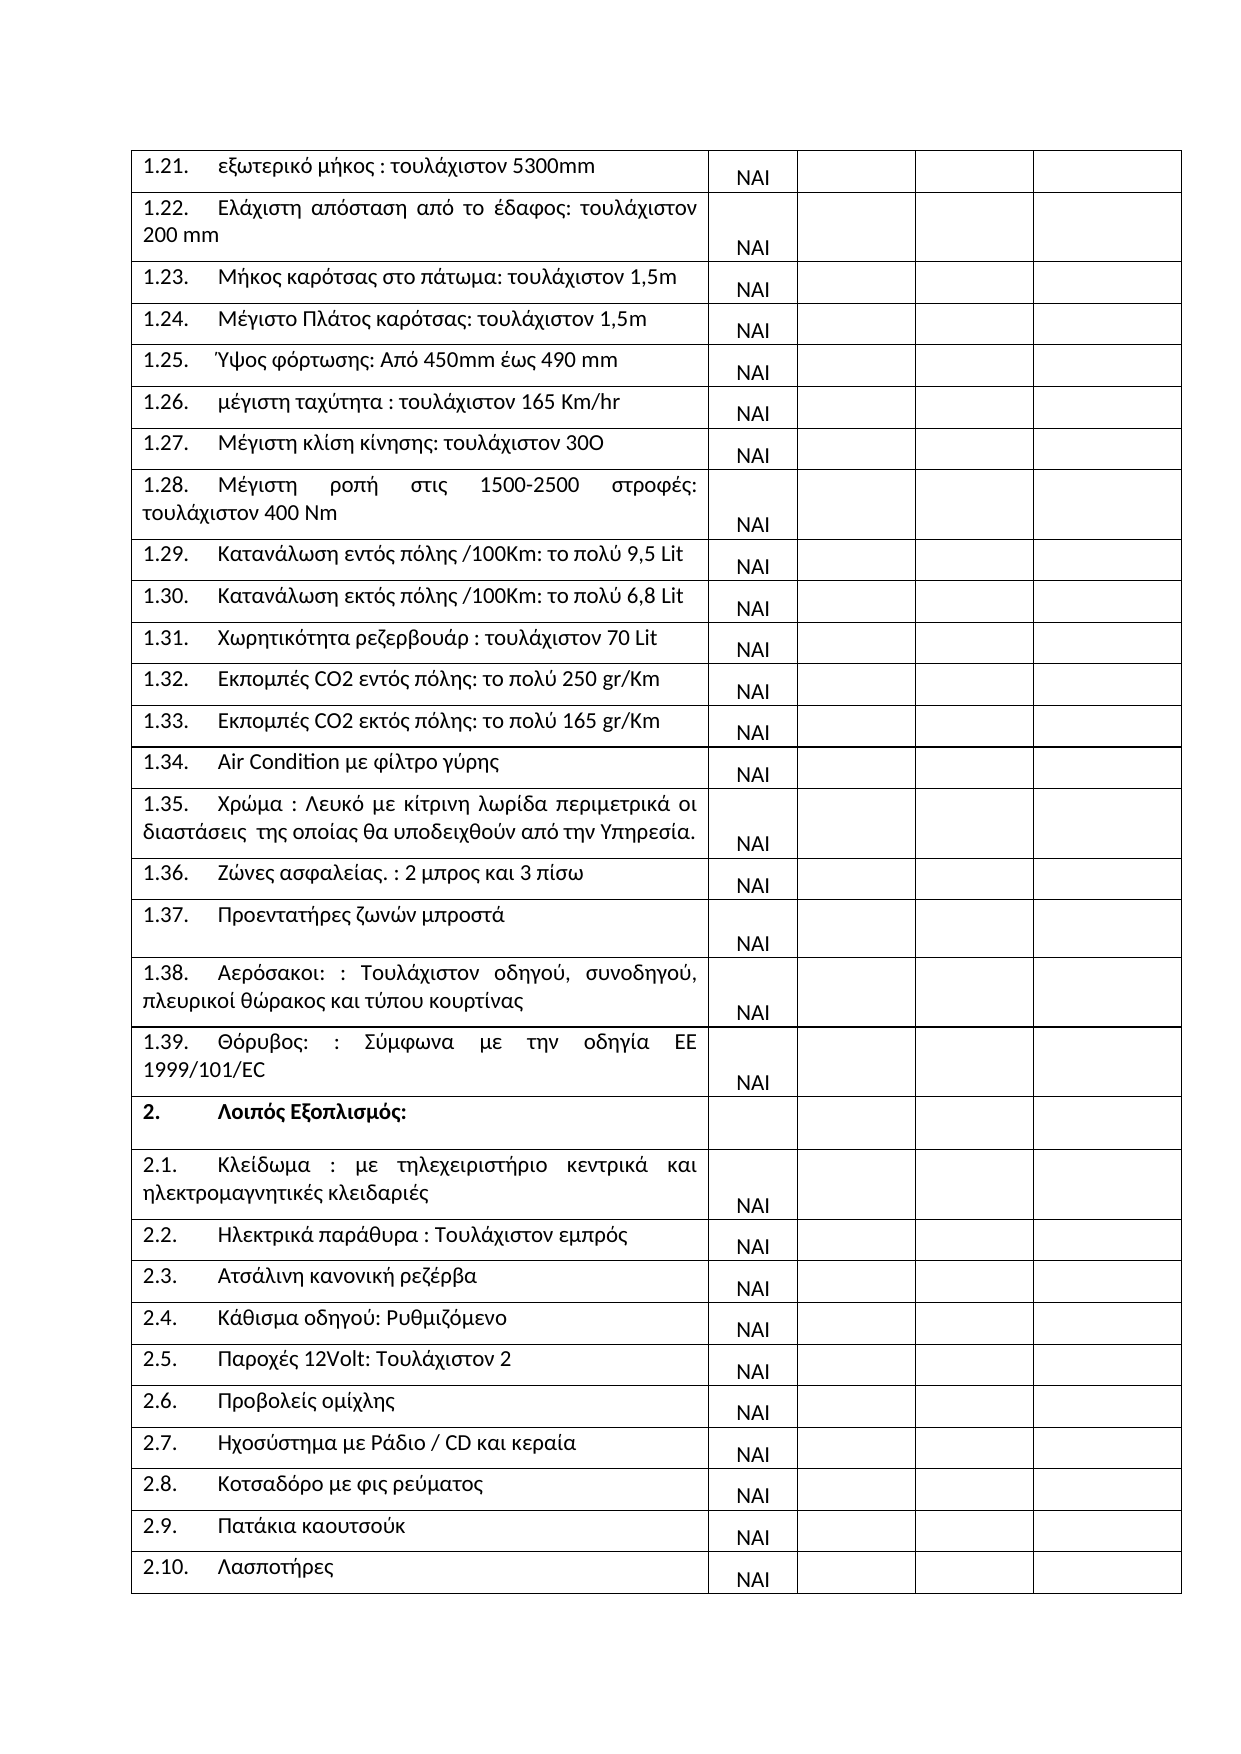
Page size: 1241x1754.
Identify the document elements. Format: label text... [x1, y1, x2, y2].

table_cell [916, 304, 1033, 344]
table_cell [916, 789, 1033, 857]
table_cell 1.27. Μέγιστη κλίση κίνησης: τουλάχιστον 30Ο [132, 429, 708, 469]
table_cell [916, 1303, 1033, 1343]
table_cell [916, 623, 1033, 663]
table_cell [1034, 1345, 1181, 1385]
table_cell 1.24. Μέγιστο Πλάτος καρότσας: τουλάχιστον 1,5m [132, 304, 708, 344]
table_cell [798, 1220, 915, 1260]
table_cell [1034, 1386, 1181, 1427]
table_cell [916, 1028, 1033, 1096]
table_cell ΝΑΙ [709, 1469, 797, 1510]
table_cell ΝΑΙ [709, 262, 797, 303]
table_cell ΝΑΙ [709, 1386, 797, 1427]
table_cell ΝΑΙ [709, 789, 797, 857]
table_cell 1.38. Αερόσακοι: : Τουλάχιστον οδηγού, συνοδηγού, πλευρικοί θώρακος και τύπου κουρτίνας [132, 958, 708, 1026]
table_cell [916, 664, 1033, 705]
table_cell [916, 540, 1033, 580]
table_cell 2.10. Λασποτήρες [132, 1552, 708, 1593]
table_cell [916, 151, 1033, 192]
table_cell 1.22. Ελάχιστη απόσταση από το έδαφος: τουλάχιστον 200 mm [132, 193, 708, 261]
table_cell 1.21. εξωτερικό μήκος : τουλάχιστον 5300mm [132, 151, 708, 192]
table_cell [798, 900, 915, 957]
table_cell [1034, 748, 1181, 788]
table_cell 1.37. Προεντατήρες ζωνών μπροστά [132, 900, 708, 957]
table_cell [916, 748, 1033, 788]
table_cell ΝΑΙ [709, 429, 797, 469]
table_cell ΝΑΙ [709, 1303, 797, 1343]
table_cell 1.26. μέγιστη ταχύτητα : τουλάχιστον 165 Km/hr [132, 387, 708, 427]
table_cell [1034, 540, 1181, 580]
table_cell [798, 540, 915, 580]
table_cell [1034, 900, 1181, 957]
table_cell [1034, 151, 1181, 192]
table_cell ΝΑΙ [709, 470, 797, 538]
table_cell ΝΑΙ [709, 1511, 797, 1551]
table_cell [1034, 1261, 1181, 1302]
table_cell [798, 748, 915, 788]
table_cell ΝΑΙ [709, 304, 797, 344]
table_cell [798, 789, 915, 857]
table_cell [798, 262, 915, 303]
table_cell [798, 581, 915, 622]
table_cell [916, 387, 1033, 427]
table_cell 2.3. Ατσάλινη κανονική ρεζέρβα [132, 1261, 708, 1302]
table_cell ΝΑΙ [709, 859, 797, 899]
table_cell [798, 1097, 915, 1149]
table_cell [1034, 193, 1181, 261]
table_cell [1034, 1303, 1181, 1343]
table_cell [916, 958, 1033, 1026]
table_cell [916, 429, 1033, 469]
table_cell [798, 623, 915, 663]
table_cell [798, 151, 915, 192]
table_cell [1034, 706, 1181, 746]
table_cell [798, 470, 915, 538]
table_cell [798, 304, 915, 344]
table_cell [916, 706, 1033, 746]
table_cell ΝΑΙ [709, 958, 797, 1026]
table_cell [1034, 1220, 1181, 1260]
table_cell [1034, 1150, 1181, 1219]
table_cell [1034, 429, 1181, 469]
table_cell 1.35. Χρώμα : Λευκό με κίτρινη λωρίδα περιμετρικά οι διαστάσεις της οποίας θα υποδειχθούν από την Υπηρεσία. [132, 789, 708, 857]
table_cell [798, 664, 915, 705]
table_cell [916, 1097, 1033, 1149]
table_cell ΝΑΙ [709, 345, 797, 386]
table_cell ΝΑΙ [709, 387, 797, 427]
table_cell [709, 1097, 797, 1149]
table_cell [1034, 1097, 1181, 1149]
table_cell [916, 900, 1033, 957]
table_cell [1034, 470, 1181, 538]
table_cell 2.5. Παροχές 12Volt: Τουλάχιστον 2 [132, 1345, 708, 1385]
table_cell [798, 193, 915, 261]
table_cell 1.34. Air Condition με φίλτρο γύρης [132, 748, 708, 788]
table_cell [1034, 789, 1181, 857]
table_cell 2. Λοιπός Εξοπλισμός: [132, 1097, 708, 1149]
table_cell [798, 859, 915, 899]
table_cell ΝΑΙ [709, 540, 797, 580]
table_cell [1034, 1511, 1181, 1551]
table_cell [798, 706, 915, 746]
table_cell [1034, 1428, 1181, 1468]
table_cell [798, 1469, 915, 1510]
table_cell ΝΑΙ [709, 1345, 797, 1385]
table_cell [916, 470, 1033, 538]
table_cell 1.25. Ύψος φόρτωσης: Από 450mm έως 490 mm [132, 345, 708, 386]
table_cell [916, 1428, 1033, 1468]
table_cell [798, 1028, 915, 1096]
table_cell [798, 1261, 915, 1302]
table_cell [916, 262, 1033, 303]
table_cell [798, 958, 915, 1026]
table_cell [1034, 958, 1181, 1026]
table_cell [1034, 304, 1181, 344]
table_cell [916, 1511, 1033, 1551]
table_cell [1034, 1552, 1181, 1593]
table_cell 2.7. Ηχοσύστημα με Ράδιο / CD και κεραία [132, 1428, 708, 1468]
table_cell 1.28. Μέγιστη ροπή στις 1500-2500 στροφές: τουλάχιστον 400 Nm [132, 470, 708, 538]
table_cell [916, 1345, 1033, 1385]
table_cell [1034, 1469, 1181, 1510]
table_cell [1034, 387, 1181, 427]
table_cell [1034, 262, 1181, 303]
table_cell [798, 1552, 915, 1593]
table_cell [798, 387, 915, 427]
table_cell ΝΑΙ [709, 1552, 797, 1593]
table_cell [798, 1345, 915, 1385]
table_cell [916, 581, 1033, 622]
table_cell ΝΑΙ [709, 706, 797, 746]
table_cell [1034, 623, 1181, 663]
table_cell 1.31. Χωρητικότητα ρεζερβουάρ : τουλάχιστον 70 Lit [132, 623, 708, 663]
table_cell 2.1. Κλείδωμα : με τηλεχειριστήριο κεντρικά και ηλεκτρομαγνητικές κλειδαριές [132, 1150, 708, 1219]
table_cell [798, 1303, 915, 1343]
table_cell ΝΑΙ [709, 1150, 797, 1219]
table_cell ΝΑΙ [709, 748, 797, 788]
table_cell [916, 1552, 1033, 1593]
table_cell 1.32. Εκπομπές CO2 εντός πόλης: το πολύ 250 gr/Km [132, 664, 708, 705]
table_cell 1.29. Κατανάλωση εντός πόλης /100Km: το πολύ 9,5 Lit [132, 540, 708, 580]
table_cell 1.36. Ζώνες ασφαλείας. : 2 μπρος και 3 πίσω [132, 859, 708, 899]
table_cell 1.30. Κατανάλωση εκτός πόλης /100Km: το πολύ 6,8 Lit [132, 581, 708, 622]
table_cell ΝΑΙ [709, 581, 797, 622]
table_cell ΝΑΙ [709, 900, 797, 957]
table_cell ΝΑΙ [709, 1028, 797, 1096]
table_cell [916, 1386, 1033, 1427]
table_cell [916, 1220, 1033, 1260]
table_cell 1.39. Θόρυβος: : Σύμφωνα με την οδηγία ΕΕ 1999/101/EC [132, 1028, 708, 1096]
table_cell 2.2. Ηλεκτρικά παράθυρα : Τουλάχιστον εμπρός [132, 1220, 708, 1260]
table_cell [798, 1511, 915, 1551]
table_cell [1034, 345, 1181, 386]
table_cell [798, 1386, 915, 1427]
table_cell [916, 345, 1033, 386]
table_cell [798, 1428, 915, 1468]
table_cell ΝΑΙ [709, 1220, 797, 1260]
table_cell [1034, 859, 1181, 899]
table_cell [916, 859, 1033, 899]
table_cell [798, 429, 915, 469]
table_cell ΝΑΙ [709, 1428, 797, 1468]
table_cell 2.8. Κοτσαδόρο με φις ρεύματος [132, 1469, 708, 1510]
table_cell [1034, 1028, 1181, 1096]
table_cell [916, 1261, 1033, 1302]
table_cell ΝΑΙ [709, 1261, 797, 1302]
table_cell 1.23. Μήκος καρότσας στο πάτωμα: τουλάχιστον 1,5m [132, 262, 708, 303]
table_cell 2.6. Προβολείς ομίχλης [132, 1386, 708, 1427]
table_cell ΝΑΙ [709, 193, 797, 261]
table_cell [1034, 581, 1181, 622]
table_cell 1.33. Εκπομπές CO2 εκτός πόλης: το πολύ 165 gr/Km [132, 706, 708, 746]
table_cell [916, 193, 1033, 261]
table_cell [916, 1469, 1033, 1510]
table_cell ΝΑΙ [709, 151, 797, 192]
table_cell ΝΑΙ [709, 623, 797, 663]
table_cell [1034, 664, 1181, 705]
table_cell ΝΑΙ [709, 664, 797, 705]
table_cell 2.4. Κάθισμα οδηγού: Ρυθμιζόμενο [132, 1303, 708, 1343]
table_cell [798, 345, 915, 386]
table_cell [916, 1150, 1033, 1219]
table_cell [798, 1150, 915, 1219]
table_cell 2.9. Πατάκια καουτσούκ [132, 1511, 708, 1551]
